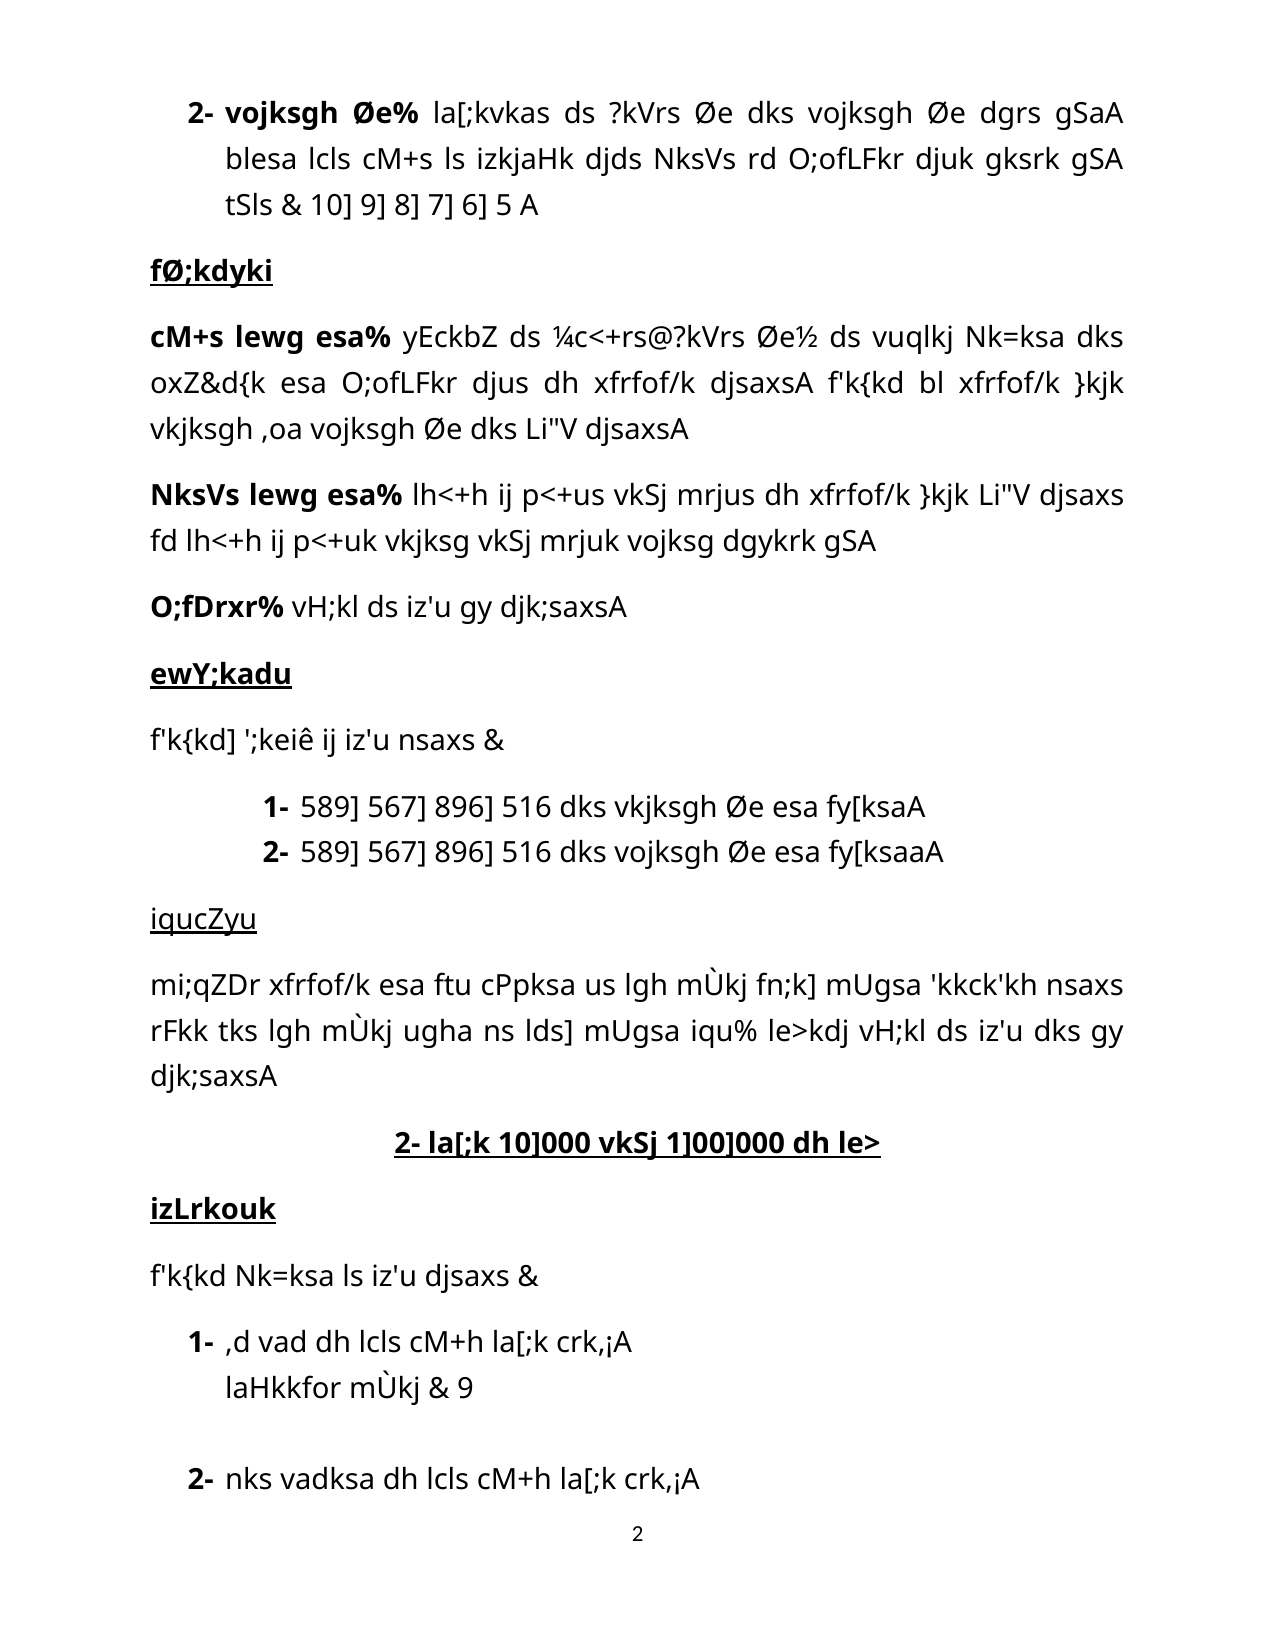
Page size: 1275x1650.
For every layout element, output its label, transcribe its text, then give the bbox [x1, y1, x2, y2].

list 589] 567] 896] 516 dks vkjksgh Øe esa fy[ksaA [262, 786, 1125, 826]
text f'k{kd] ';keiê ij iz'u nsaxs & [150, 719, 1125, 759]
text cM+s lewg esa% yEckbZ ds ¼c<+rs@?kVrs Øe½ ds vuqlkj Nk=ksa dks oxZ&d{k esa O;ofLFkr djus dh xfrfof/k djsaxsA f'k{kd bl xfrfof/k }kjk vkjksgh ,oa vojksgh Øe dks Li"V djsaxsA [150, 317, 1125, 448]
list vojksgh Øe% la[;kvkas ds ?kVrs Øe dks vojksgh Øe dgrs gSaA blesa lcls cM+s ls izkjaHk djds NksVs rd O;ofLFkr djuk gksrk gSA tSls & 10] 9] 8] 7] 6] 5 A [187, 92, 1125, 223]
text izLrkouk [150, 1188, 1125, 1228]
text NksVs lewg esa% lh<+h ij p<+us vkSj mrjus dh xfrfof/k }kjk Li"V djsaxs fd lh<+h ij p<+uk vkjksg vkSj mrjuk vojksg dgykrk gSA [150, 474, 1125, 560]
list ,d vad dh lcls cM+h la[;k crk,¡A [187, 1321, 1125, 1361]
text 2- la[;k 10]000 vkSj 1]00]000 dh le> [150, 1122, 1125, 1162]
list 589] 567] 896] 516 dks vojksgh Øe esa fy[ksaaA [262, 831, 1125, 871]
text ewY;kadu [150, 653, 1125, 693]
list nks vadksa dh lcls cM+h la[;k crk,¡A [187, 1458, 1125, 1498]
text mi;qZDr xfrfof/k esa ftu cPpksa us lgh mÙkj fn;k] mUgsa 'kkck'kh nsaxs rFkk tks lgh mÙkj ugha ns lds] mUgsa iqu% le>kdj vH;kl ds iz'u dks gy djk;saxsA [150, 964, 1125, 1095]
text O;fDrxr% vH;kl ds iz'u gy djk;saxsA [150, 586, 1125, 626]
text fØ;kdyki [150, 250, 1125, 290]
text f'k{kd Nk=ksa ls iz'u djsaxs & [150, 1255, 1125, 1295]
text iqucZyu [150, 898, 1125, 938]
list laHkkfor mÙkj & 9 [225, 1367, 1125, 1407]
